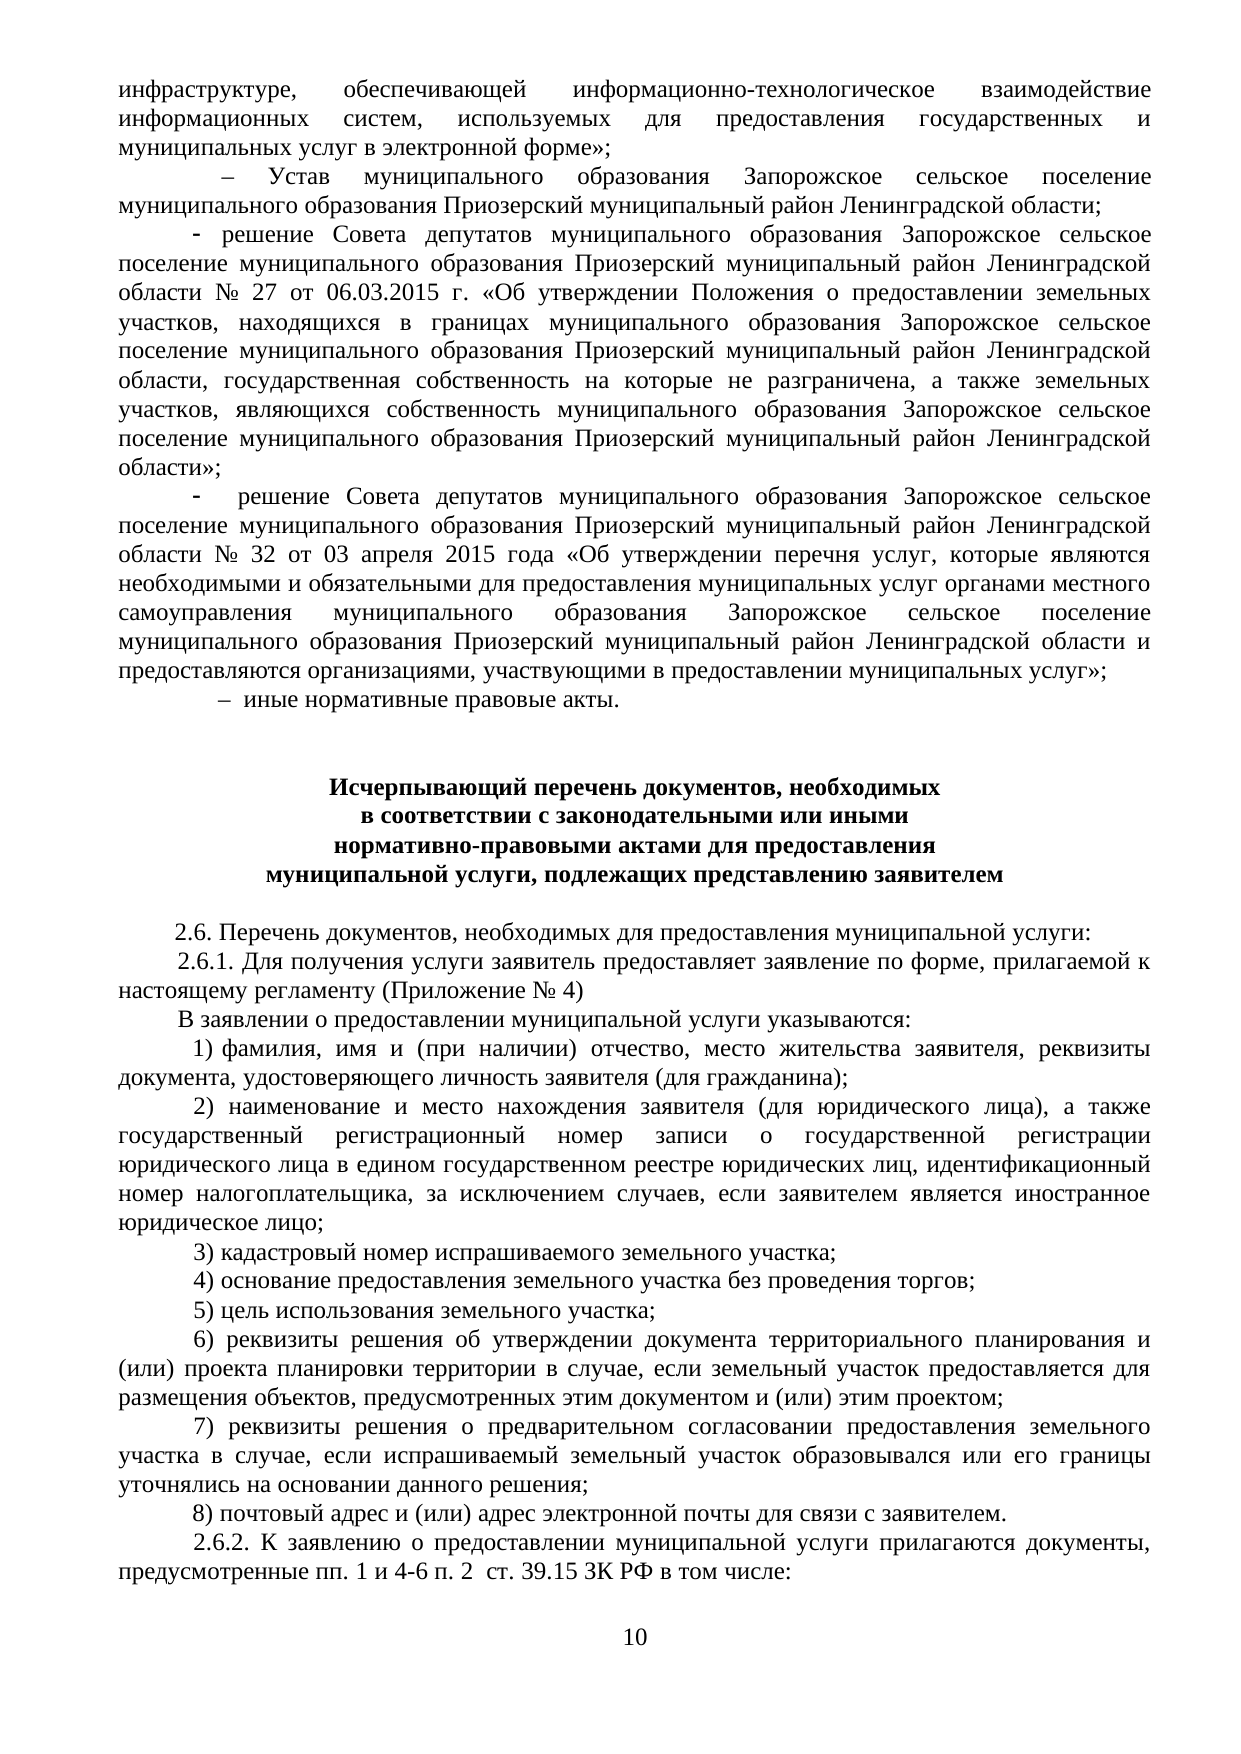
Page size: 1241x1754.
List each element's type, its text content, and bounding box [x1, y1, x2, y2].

text в соответствии с законодательными или иными [118, 800, 1152, 829]
text 8) почтовый адрес и (или) адрес электронной почты для связи с заявителем. [118, 1498, 1152, 1527]
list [118, 74, 1152, 161]
text 4) основание предоставления земельного участка без проведения торгов; [118, 1265, 1152, 1294]
text 5) цель использования земельного участка; [118, 1294, 1152, 1323]
list решение Совета депутатов муниципального образования Запорожское сельское поселение муниципального образования Приозерский муниципальный район Ленинградской области № 27 от 06.03.2015 г. «Об утверждении Положения о предоставлении земельных участков, находящихся в границах муниципального образования Запорожское сельское поселение муниципального образования Приозерский муниципальный район Ленинградской области, государственная собственность на которые не разграничена, а также земельных участков, являющихся собственность муниципального образования Запорожское сельское поселение муниципального образования Приозерский муниципальный район Ленинградской области»; [118, 219, 1152, 481]
text 2.6.1. Для получения услуги заявитель предоставляет заявление по форме, прилагаемой к настоящему регламенту (Приложение № 4) [118, 946, 1152, 1004]
text 7) реквизиты решения о предварительном согласовании предоставления земельного участка в случае, если испрашиваемый земельный участок образовывался или его границы уточнялись на основании данного решения; [118, 1411, 1152, 1498]
text муниципальной услуги, подлежащих представлению заявителем [118, 858, 1152, 888]
list решение Совета депутатов муниципального образования Запорожское сельское поселение муниципального образования Приозерский муниципальный район Ленинградской области № 32 от 03 апреля 2015 года «Об утверждении перечня услуг, которые являются необходимыми и обязательными для предоставления муниципальных услуг органами местного самоуправления муниципального образования Запорожское сельское поселение муниципального образования Приозерский муниципальный район Ленинградской области и предоставляются организациями, участвующими в предоставлении муниципальных услуг»; [118, 481, 1152, 684]
text 2) наименование и место нахождения заявителя (для юридического лица), а также государственный регистрационный номер записи о государственной регистрации юридического лица в едином государственном реестре юридических лиц, идентификационный номер налогоплательщика, за исключением случаев, если заявителем является иностранное юридическое лицо; [118, 1091, 1152, 1236]
text 3) кадастровый номер испрашиваемого земельного участка; [118, 1236, 1152, 1265]
subtitle – Устав муниципального образования Запорожское сельское поселение муниципального образования Приозерский муниципальный район Ленинградской области; [118, 161, 1152, 219]
text 6) реквизиты решения об утверждении документа территориального планирования и (или) проекта планировки территории в случае, если земельный участок предоставляется для размещения объектов, предусмотренных этим документом и (или) этим проектом; [118, 1323, 1152, 1411]
text 2.6. Перечень документов, необходимых для предоставления муниципальной услуги: [118, 917, 1152, 946]
text 2.6.2. К заявлению о предоставлении муниципальной услуги прилагаются документы, предусмотренные пп. 1 и 4-6 п. 2 ст. 39.15 ЗК РФ в том числе: [118, 1527, 1152, 1585]
text нормативно-правовыми актами для предоставления [118, 829, 1152, 858]
list фамилия, имя и (при наличии) отчество, место жительства заявителя, реквизиты документа, удостоверяющего личность заявителя (для гражданина); [118, 1033, 1152, 1091]
text – иные нормативные правовые акты. [118, 684, 1152, 713]
text В заявлении о предоставлении муниципальной услуги указываются: [118, 1004, 1152, 1033]
text Исчерпывающий перечень документов, необходимых [118, 771, 1152, 800]
